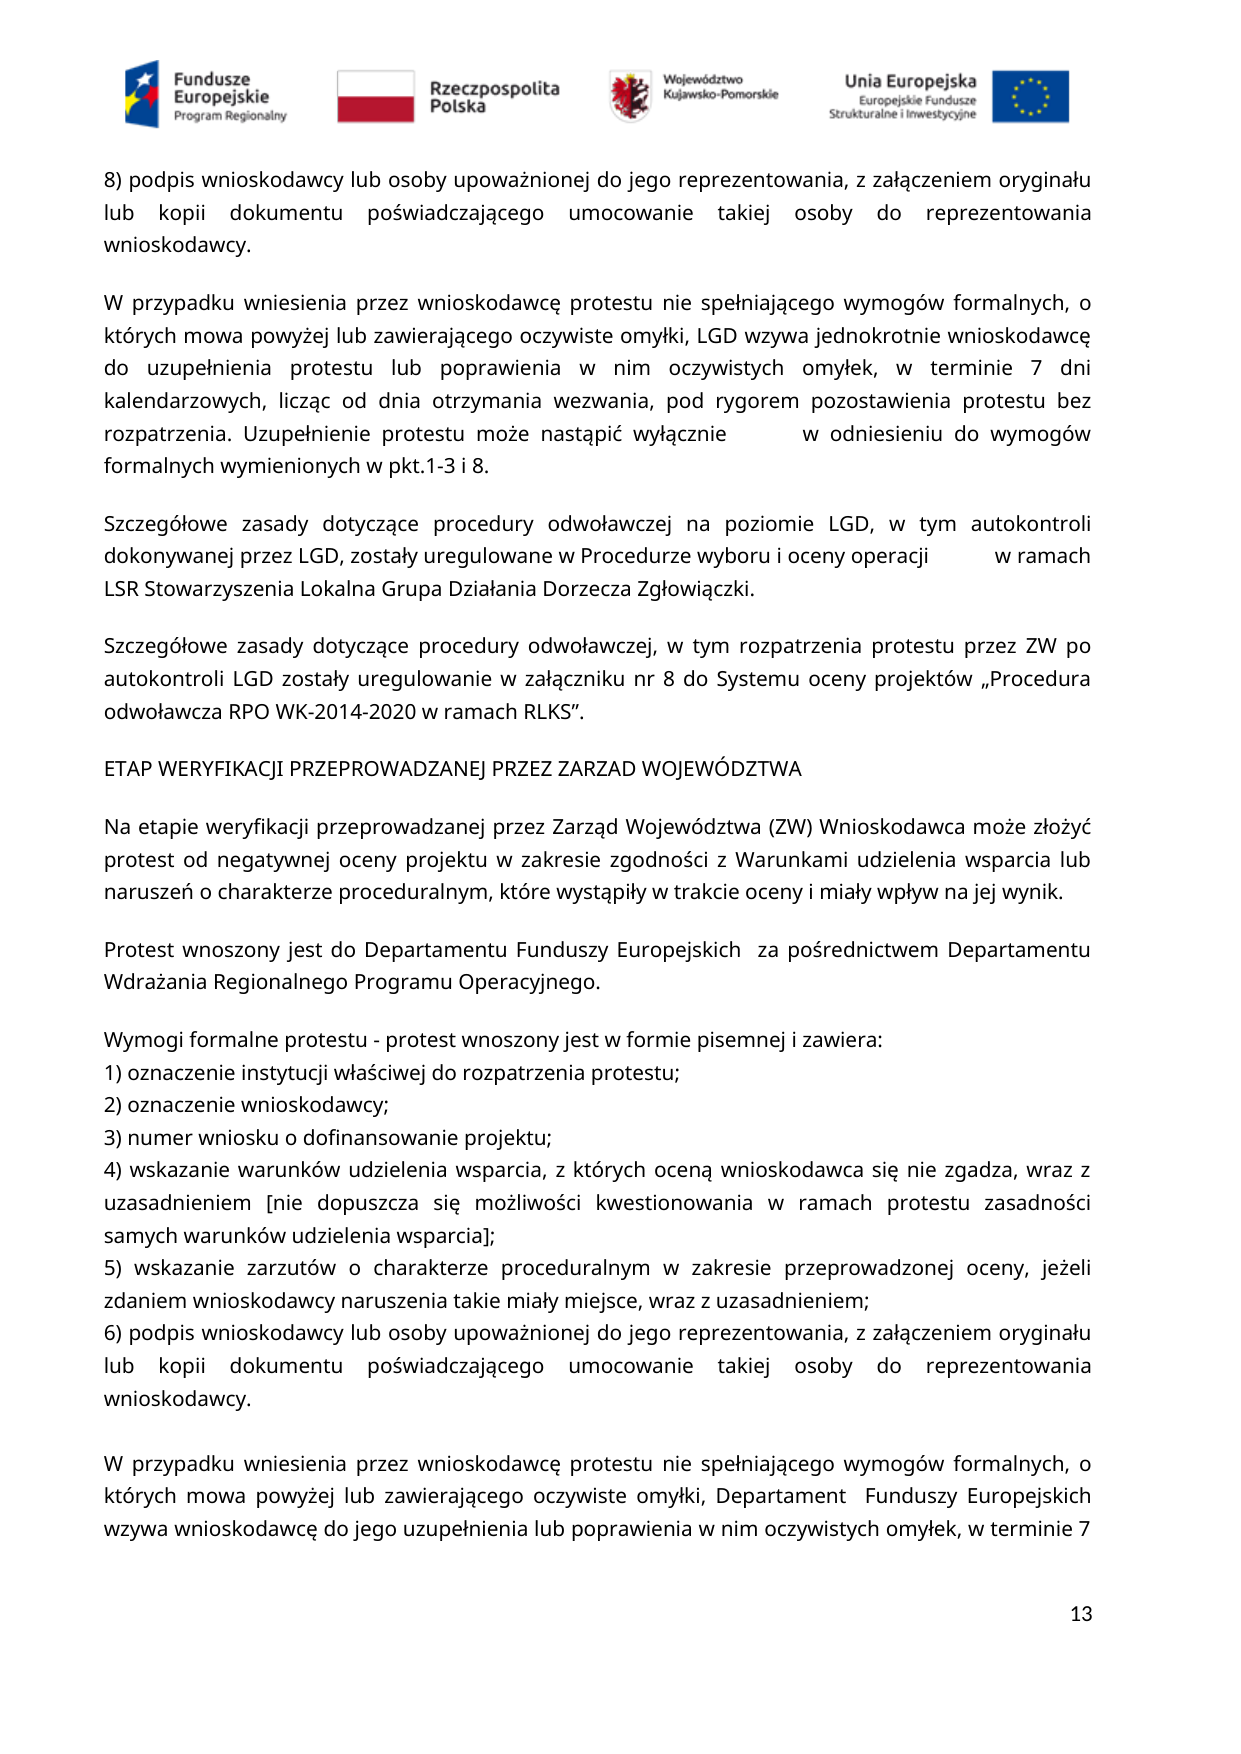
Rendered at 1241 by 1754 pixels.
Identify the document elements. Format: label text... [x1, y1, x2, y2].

text 6) podpis wnioskodawcy lub osoby upoważnionej do jego reprezentowania, z załączeniem oryginału lub kopii dokumentu poświadczającego umocowanie takiej osoby do reprezentowania wnioskodawcy. [103, 1318, 1092, 1412]
picture [125, 60, 1071, 130]
text Szczegółowe zasady dotyczące procedury odwoławczej, w tym rozpatrzenia protestu przez ZW po autokontroli LGD zostały uregulowanie w załączniku nr 8 do Systemu oceny projektów „Procedura odwoławcza RPO WK-2014-2020 w ramach RLKS”. [103, 632, 1092, 725]
text 5) wskazanie zarzutów o charakterze proceduralnym w zakresie przeprowadzonej oceny, jeżeli zdaniem wnioskodawcy naruszenia takie miały miejsce, wraz z uzasadnieniem; [103, 1253, 1092, 1314]
text 4) wskazanie warunków udzielenia wsparcia, z których oceną wnioskodawca się nie zgadza, wraz z uzasadnieniem [nie dopuszcza się możliwości kwestionowania w ramach protestu zasadności samych warunków udzielenia wsparcia]; [103, 1156, 1092, 1249]
text 3) numer wniosku o dofinansowanie projektu; [103, 1123, 1092, 1151]
text Wymogi formalne protestu - protest wnoszony jest w formie pisemnej i zawiera: [103, 1025, 1092, 1053]
text 2) oznaczenie wnioskodawcy; [103, 1090, 1092, 1119]
text ETAP WERYFIKACJI PRZEPROWADZANEJ PRZEZ ZARZAD WOJEWÓDZTWA [103, 754, 1092, 783]
text W przypadku wniesienia przez wnioskodawcę protestu nie spełniającego wymogów formalnych, o których mowa powyżej lub zawierającego oczywiste omyłki, LGD wzywa jednokrotnie wnioskodawcę do uzupełnienia protestu lub poprawienia w nim oczywistych omyłek, w terminie 7 dni kalendarzowych, licząc od dnia otrzymania wezwania, pod rygorem pozostawienia protestu bez rozpatrzenia. Uzupełnienie protestu może nastąpić wyłącznie w odniesieniu do wymogów formalnych wymienionych w pkt.1-3 i 8. [103, 288, 1092, 480]
text Szczegółowe zasady dotyczące procedury odwoławczej na poziomie LGD, w tym autokontroli dokonywanej przez LGD, zostały uregulowane w Procedurze wyboru i oceny operacji w ramach LSR Stowarzyszenia Lokalna Grupa Działania Dorzecza Zgłowiączki. [103, 509, 1092, 602]
text Na etapie weryfikacji przeprowadzanej przez Zarząd Województwa (ZW) Wnioskodawca może złożyć protest od negatywnej oceny projektu w zakresie zgodności z Warunkami udzielenia wsparcia lub naruszeń o charakterze proceduralnym, które wystąpiły w trakcie oceny i miały wpływ na jej wynik. [103, 812, 1092, 906]
text 1) oznaczenie instytucji właściwej do rozpatrzenia protestu; [103, 1058, 1092, 1086]
text 8) podpis wnioskodawcy lub osoby upoważnionej do jego reprezentowania, z załączeniem oryginału lub kopii dokumentu poświadczającego umocowanie takiej osoby do reprezentowania wnioskodawcy. [103, 165, 1092, 259]
text Protest wnoszony jest do Departamentu Funduszy Europejskich za pośrednictwem Departamentu Wdrażania Regionalnego Programu Operacyjnego. [103, 935, 1092, 996]
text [103, 1449, 1092, 1543]
